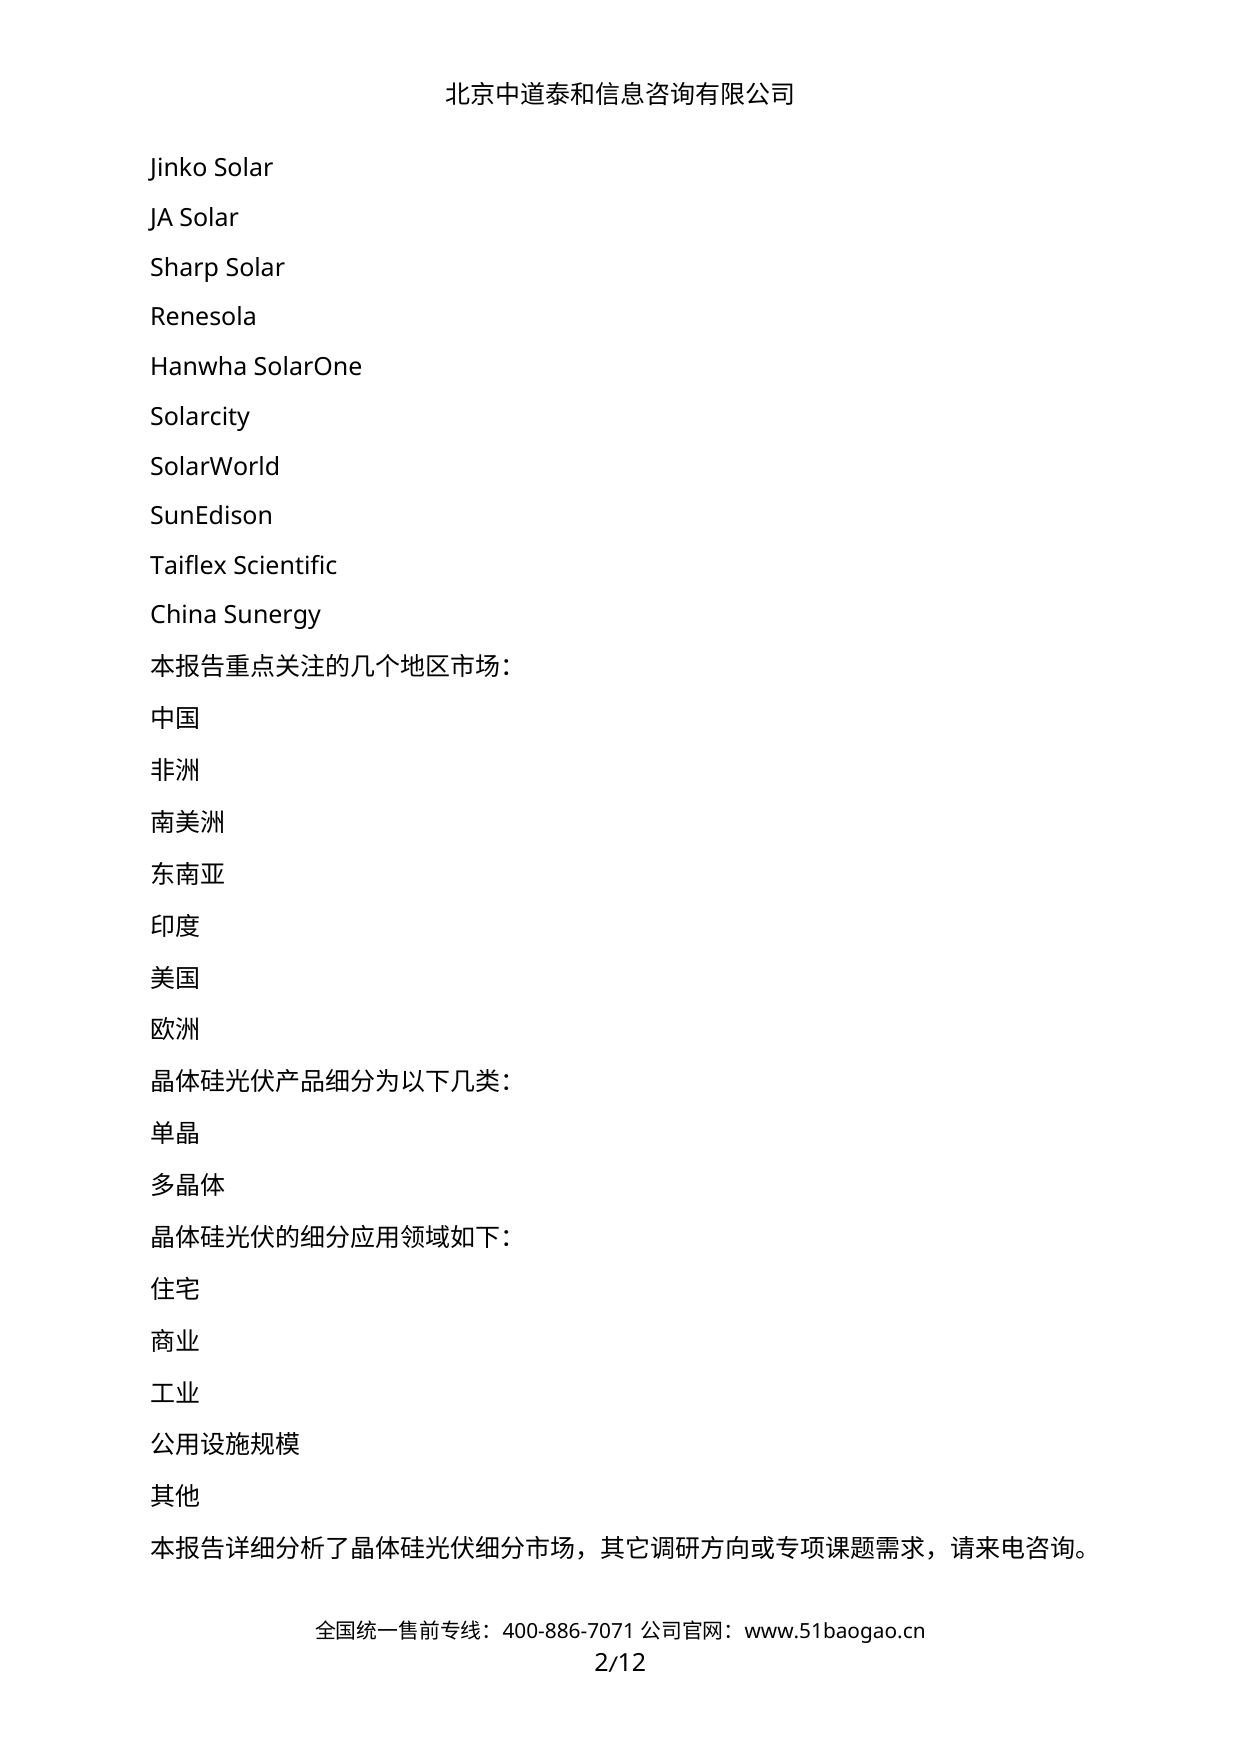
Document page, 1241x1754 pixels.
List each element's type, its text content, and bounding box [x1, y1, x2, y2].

text Taiflex Scientific [150, 547, 1090, 582]
text SolarWorld [150, 448, 1090, 482]
text 本报告详细分析了晶体硅光伏细分市场，其它调研方向或专项课题需求，请来电咨询。 [150, 1529, 1090, 1565]
text 晶体硅光伏的细分应用领域如下： [150, 1217, 1090, 1254]
text Solarcity [150, 398, 1090, 432]
text 欧洲 [150, 1010, 1090, 1046]
text JA Solar [150, 200, 1090, 234]
text 中国 [150, 699, 1090, 735]
text 工业 [150, 1373, 1090, 1409]
text Sharp Solar [150, 249, 1090, 283]
text SunEdison [150, 498, 1090, 532]
text 公用设施规模 [150, 1425, 1090, 1461]
text 美国 [150, 958, 1090, 994]
text 本报告重点关注的几个地区市场： [150, 647, 1090, 683]
text China Sunergy [150, 597, 1090, 631]
text Hanwha SolarOne [150, 349, 1090, 383]
text 商业 [150, 1321, 1090, 1357]
text 住宅 [150, 1269, 1090, 1306]
text 南美洲 [150, 802, 1090, 839]
text 单晶 [150, 1114, 1090, 1150]
text Jinko Solar [150, 150, 1090, 184]
text Renesola [150, 299, 1090, 333]
text 多晶体 [150, 1166, 1090, 1202]
text 其他 [150, 1477, 1090, 1513]
text 印度 [150, 906, 1090, 942]
text 东南亚 [150, 854, 1090, 891]
text 非洲 [150, 751, 1090, 787]
text 晶体硅光伏产品细分为以下几类： [150, 1062, 1090, 1098]
